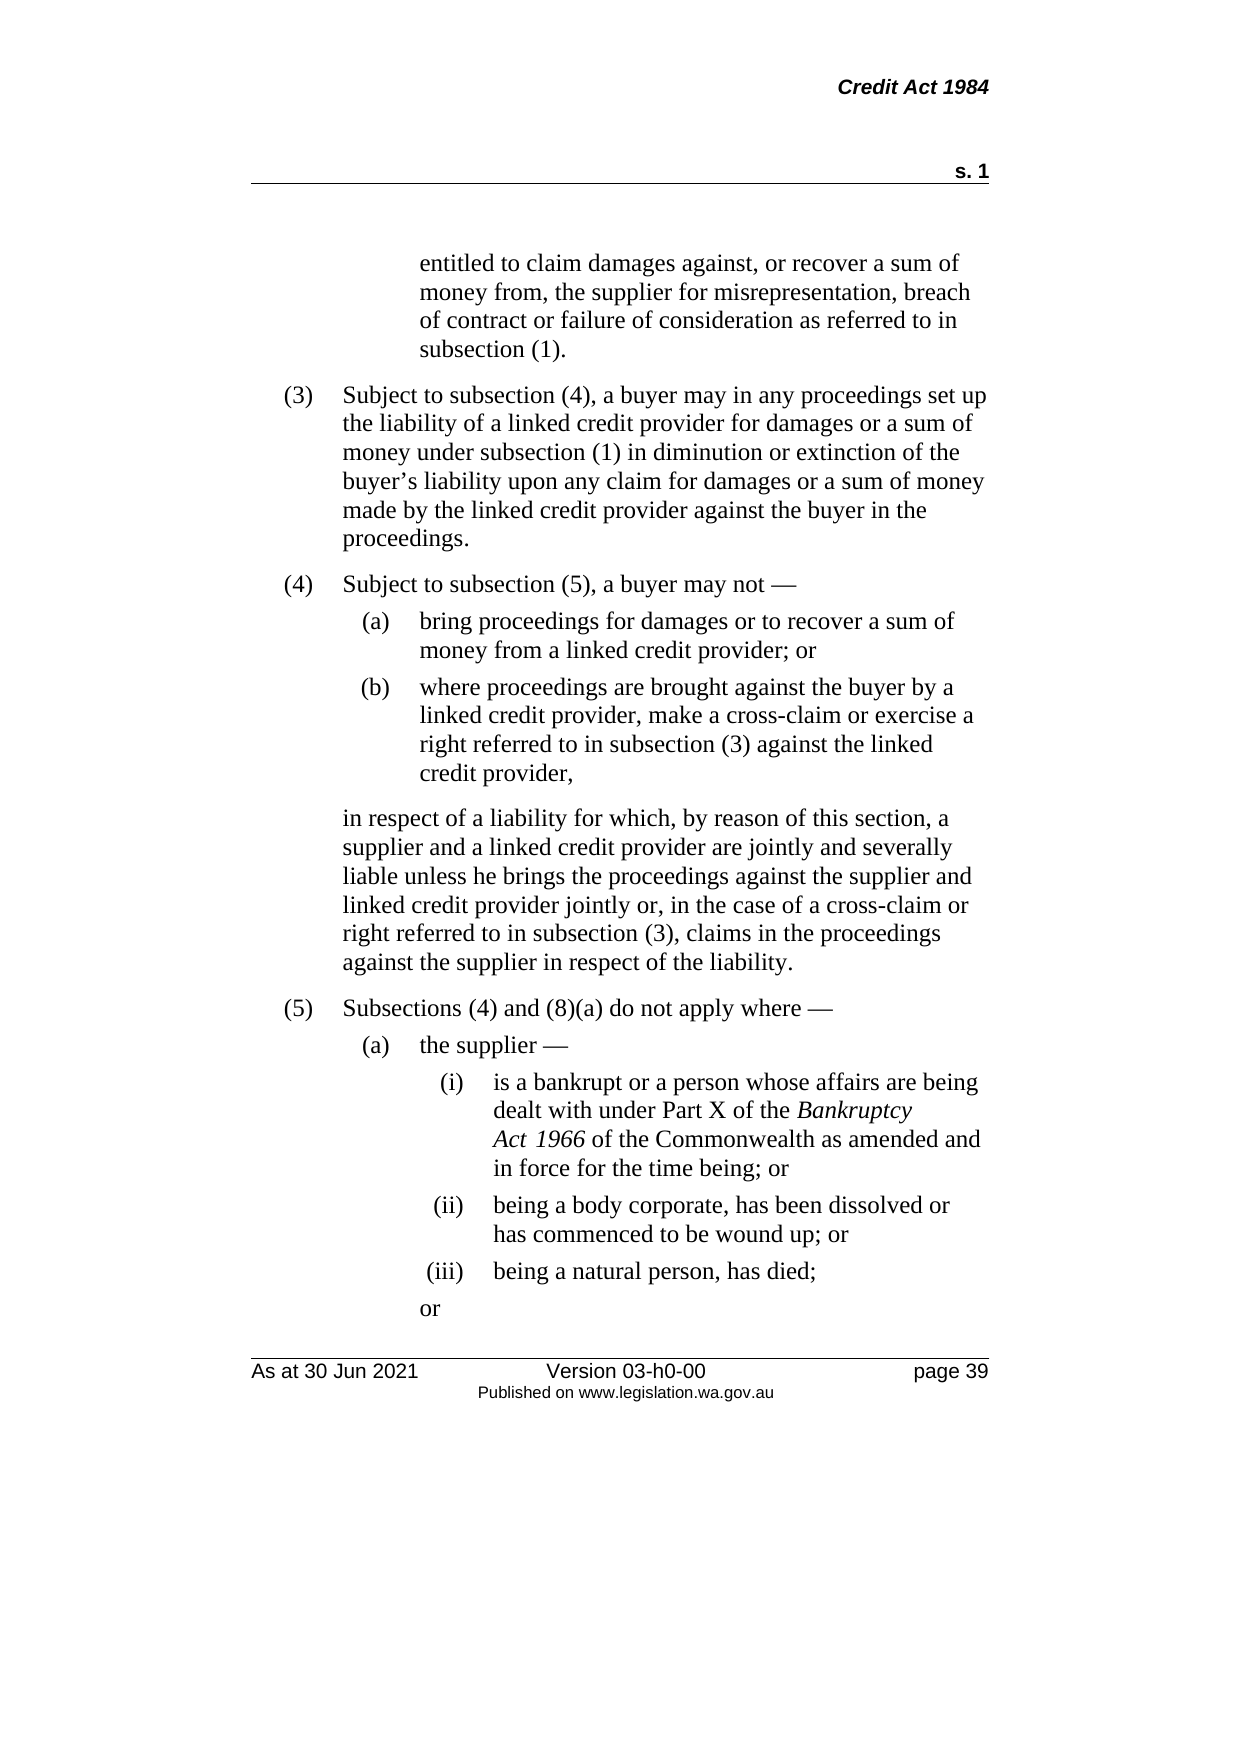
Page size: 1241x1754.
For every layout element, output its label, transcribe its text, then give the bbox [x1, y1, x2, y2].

text (a) bring proceedings for damages or to recover a sum of money from a linked credit provider; or [251, 606, 989, 663]
text (iii) being a natural person, has died; [251, 1256, 989, 1285]
text in respect of a liability for which, by reason of this section, a supplier and a linked credit provider are jointly and severally liable unless he brings the proceedings against the supplier and linked credit provider jointly or, in the case of a cross-claim or right referred to in subsection (3), claims in the proceedings against the supplier in respect of the liability. [251, 803, 989, 976]
text (i) is a bankrupt or a person whose affairs are being dealt with under Part X of the Bankruptcy Act 1966 of the Commonwealth as amended and in force for the time being; or [251, 1067, 989, 1182]
text (4) Subject to subsection (5), a buyer may not — [251, 569, 989, 598]
text (3) Subject to subsection (4), a buyer may in any proceedings set up the liability of a linked credit provider for damages or a sum of money under subsection (1) in diminution or extinction of the buyer’s liability upon any claim for damages or a sum of money made by the linked credit provider against the buyer in the proceedings. [251, 380, 989, 552]
text or [251, 1293, 989, 1322]
text (5) Subsections (4) and (8)(a) do not apply where — [251, 993, 989, 1021]
text (b) where proceedings are brought against the buyer by a linked credit provider, make a cross-claim or exercise a right referred to in subsection (3) against the linked credit provider, [251, 672, 989, 787]
text (ii) being a body corporate, has been dissolved or has commenced to be wound up; or [251, 1190, 989, 1248]
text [251, 248, 989, 363]
text (a) the supplier — [251, 1030, 989, 1058]
